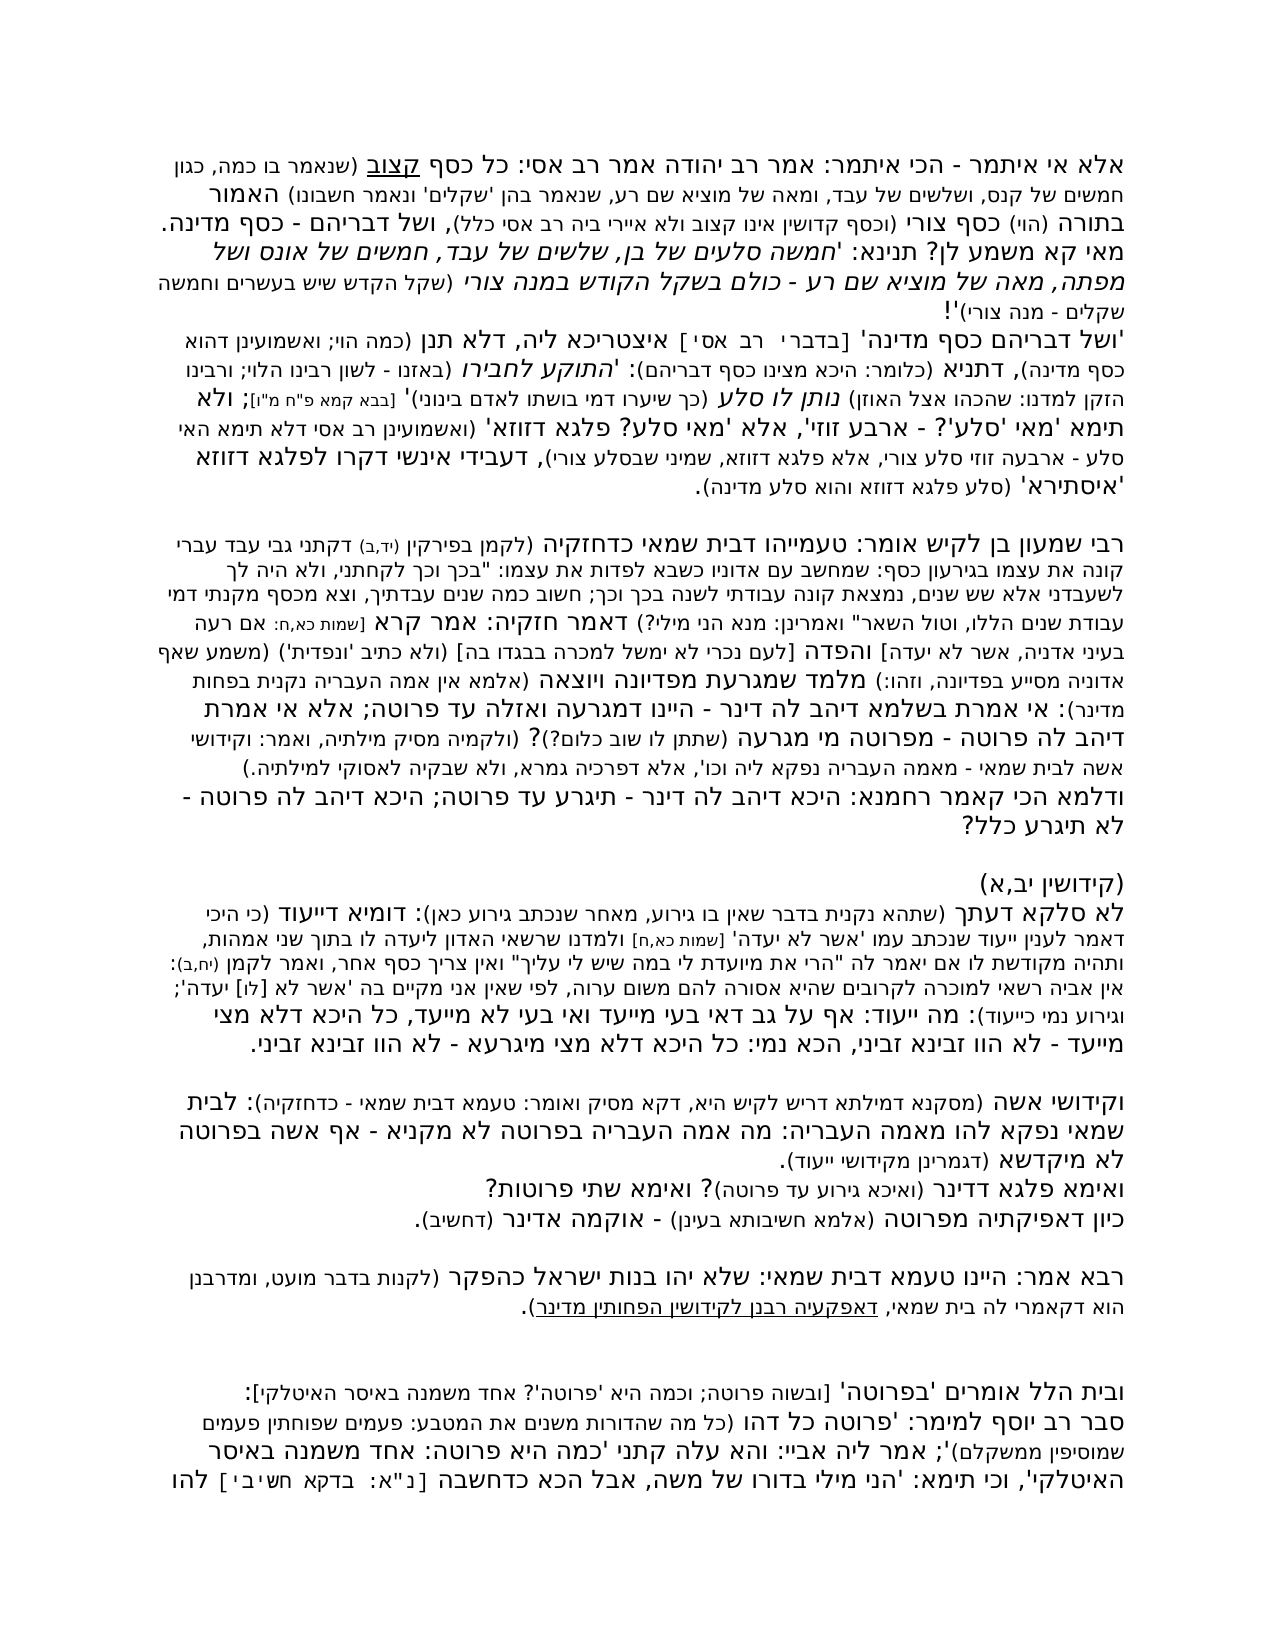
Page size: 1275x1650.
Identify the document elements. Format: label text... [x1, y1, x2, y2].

text 'ושל דבריהם כסף מדינה' [בדברי רב אסי] איצטריכא ליה, דלא תנן (כמה הוי; ואשמועינן דהוא כסף מדינה), דתניא (כלומר: היכא מצינו כסף דבריהם): 'התוקע לחבירו (באזנו - לשון רבינו הלוי; ורבינו הזקן למדנו: שהכהו אצל האוזן) נותן לו סלע (כך שיערו דמי בושתו לאדם בינוני)' [בבא קמא פ"ח מ"ו]; ולא תימא 'מאי 'סלע'? - ארבע זוזי', אלא 'מאי סלע? פלגא דזוזא' (ואשמועינן רב אסי דלא תימא האי סלע - ארבעה זוזי סלע צורי, אלא פלגא דזוזא, שמיני שבסלע צורי), דעבידי אינשי דקרו לפלגא דזוזא 'איסתירא' (סלע פלגא דזוזא והוא סלע מדינה). [150, 325, 1125, 500]
text רבי שמעון בן לקיש אומר: טעמייהו דבית שמאי כדחזקיה (לקמן בפירקין (יד,ב) דקתני גבי עבד עברי קונה את עצמו בגירעון כסף: שמחשב עם אדוניו כשבא לפדות את עצמו: "בכך וכך לקחתני, ולא היה לך לשעבדני אלא שש שנים, נמצאת קונה עבודתי לשנה בכך וכך; חשוב כמה שנים עבדתיך, וצא מכסף מקנתי דמי עבודת שנים הללו, וטול השאר" ואמרינן: מנא הני מילי?) דאמר חזקיה: אמר קרא [שמות כא,ח: אם רעה בעיני אדניה, אשר לא יעדה] והפדה [לעם נכרי לא ימשל למכרה בבגדו בה] (ולא כתיב 'ונפדית') (משמע שאף אדוניה מסייע בפדיונה, וזהו:) מלמד שמגרעת מפדיונה ויוצאה (אלמא אין אמה העבריה נקנית בפחות מדינר): אי אמרת בשלמא דיהב לה דינר - היינו דמגרעה ואזלה עד פרוטה; אלא אי אמרת דיהב לה פרוטה - מפרוטה מי מגרעה (שתתן לו שוב כלום?)? (ולקמיה מסיק מילתיה, ואמר: וקידושי אשה לבית שמאי - מאמה העבריה נפקא ליה וכו', אלא דפרכיה גמרא, ולא שבקיה לאסוקי למילתיה.) [150, 529, 1125, 782]
text רבא אמר: היינו טעמא דבית שמאי: שלא יהו בנות ישראל כהפקר (לקנות בדבר מועט, ומדרבנן הוא דקאמרי לה בית שמאי, דאפקעיה רבנן לקידושין הפחותין מדינר). [150, 1262, 1125, 1320]
text (קידושין יב,א) [150, 869, 1125, 898]
text מאי קא משמע לן? תנינא: 'חמשה סלעים של בן, שלשים של עבד, חמשים של אונס ושל מפתה, מאה של מוציא שם רע - כולם בשקל הקודש במנה צורי (שקל הקדש שיש בעשרים וחמשה שקלים - מנה צורי)'! [150, 237, 1125, 325]
text ואימא פלגא דדינר (ואיכא גירוע עד פרוטה)? ואימא שתי פרוטות? [150, 1174, 1125, 1204]
text ובית הלל אומרים 'בפרוטה' [ובשוה פרוטה; וכמה היא 'פרוטה'? אחד משמנה באיסר האיטלקי]: [150, 1377, 1125, 1407]
text כיון דאפיקתיה מפרוטה (אלמא חשיבותא בעינן) - אוקמה אדינר (דחשיב). [150, 1204, 1125, 1233]
text אלא אי איתמר - הכי איתמר: אמר רב יהודה אמר רב אסי: כל כסף קצוב (שנאמר בו כמה, כגון חמשים של קנס, ושלשים של עבד, ומאה של מוציא שם רע, שנאמר בהן 'שקלים' ונאמר חשבונו) האמור בתורה (הוי) כסף צורי (וכסף קדושין אינו קצוב ולא איירי ביה רב אסי כלל), ושל דבריהם - כסף מדינה. [150, 150, 1125, 237]
text לא סלקא דעתך (שתהא נקנית בדבר שאין בו גירוע, מאחר שנכתב גירוע כאן): דומיא דייעוד (כי היכי דאמר לענין ייעוד שנכתב עמו 'אשר לא יעדה' [שמות כא,ח] ולמדנו שרשאי האדון ליעדה לו בתוך שני אמהות, ותהיה מקודשת לו אם יאמר לה "הרי את מיועדת לי במה שיש לי עליך" ואין צריך כסף אחר, ואמר לקמן (יח,ב): אין אביה רשאי למוכרה לקרובים שהיא אסורה להם משום ערוה, לפי שאין אני מקיים בה 'אשר לא [לו] יעדה'; וגירוע נמי כייעוד): מה ייעוד: אף על גב דאי בעי מייעד ואי בעי לא מייעד, כל היכא דלא מצי מייעד - לא הוו זבינא זביני, הכא נמי: כל היכא דלא מצי מיגרעא - לא הוו זבינא זביני. [150, 898, 1125, 1058]
text ודלמא הכי קאמר רחמנא: היכא דיהב לה דינר - תיגרע עד פרוטה; היכא דיהב לה פרוטה - לא תיגרע כלל? [150, 782, 1125, 840]
text וקידושי אשה (מסקנא דמילתא דריש לקיש היא, דקא מסיק ואומר: טעמא דבית שמאי - כדחזקיה): לבית שמאי נפקא להו מאמה העבריה: מה אמה העבריה בפרוטה לא מקניא - אף אשה בפרוטה לא מיקדשא (דגמרינן מקידושי ייעוד). [150, 1087, 1125, 1174]
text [150, 1407, 1125, 1494]
